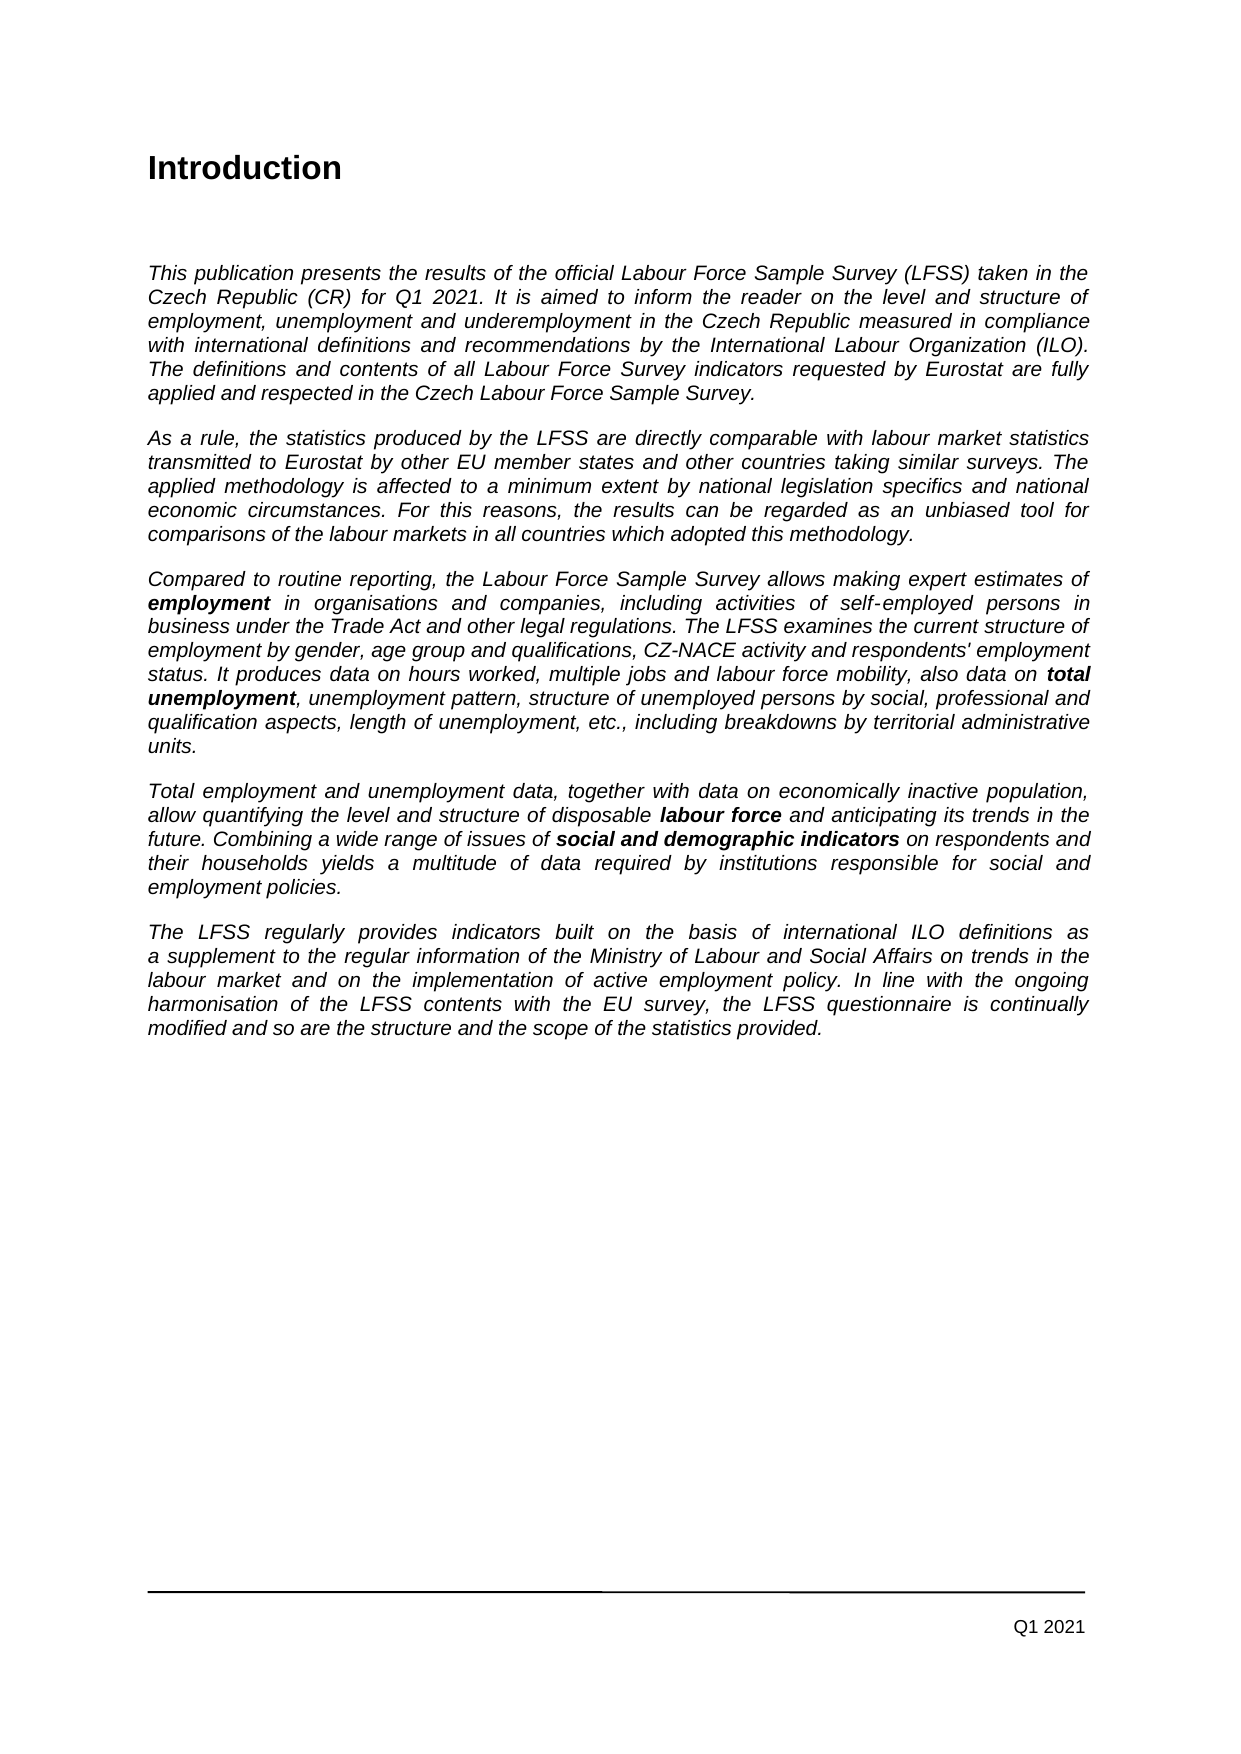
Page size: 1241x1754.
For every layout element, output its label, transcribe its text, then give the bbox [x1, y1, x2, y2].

text Compared to routine reporting, the Labour Force Sample Survey allows making expert estimates of employment in organisations and companies, including activities of self-employed persons in business under the Trade Act and other legal regulations. The LFSS examines the current structure of employment by gender, age group and qualifications, CZ-NACE activity and respondents' employment status. It produces data on hours worked, multiple jobs and labour force mobility, also data on total unemployment, unemployment pattern, structure of unemployed persons by social, professional and qualification aspects, length of unemployment, etc., including breakdowns by territorial administrative units. [148, 566, 1092, 758]
text Total employment and unemployment data, together with data on economically inactive population, allow quantifying the level and structure of disposable labour force and anticipating its trends in the future. Combining a wide range of issues of social and demographic indicators on respondents and their households yields a multitude of data required by institutions responsible for social and employment policies. [148, 779, 1092, 899]
text As a rule, the statistics produced by the LFSS are directly comparable with labour market statistics transmitted to Eurostat by other EU member states and other countries taking similar surveys. The applied methodology is affected to a minimum extent by national legislation specifics and national economic circumstances. For this reasons, the results can be regarded as an unbiased tool for comparisons of the labour markets in all countries which adopted this methodology. [148, 426, 1092, 546]
text Introduction [148, 148, 1092, 186]
text This publication presents the results of the official Labour Force Sample Survey (LFSS) taken in the Czech Republic (CR) for Q1 2021. It is aimed to inform the reader on the level and structure of employment, unemployment and underemployment in the Czech Republic measured in compliance with international definitions and recommendations by the International Labour Organization (ILO). The definitions and contents of all Labour Force Survey indicators requested by Eurostat are fully applied and respected in the Czech Labour Force Sample Survey. [148, 261, 1092, 405]
text The LFSS regularly provides indicators built on the basis of international ILO definitions as a supplement to the regular information of the Ministry of Labour and Social Affairs on trends in the labour market and on the implementation of active employment policy. In line with the ongoing harmonisation of the LFSS contents with the EU survey, the LFSS questionnaire is continually modified and so are the structure and the scope of the statistics provided. [148, 919, 1092, 1039]
